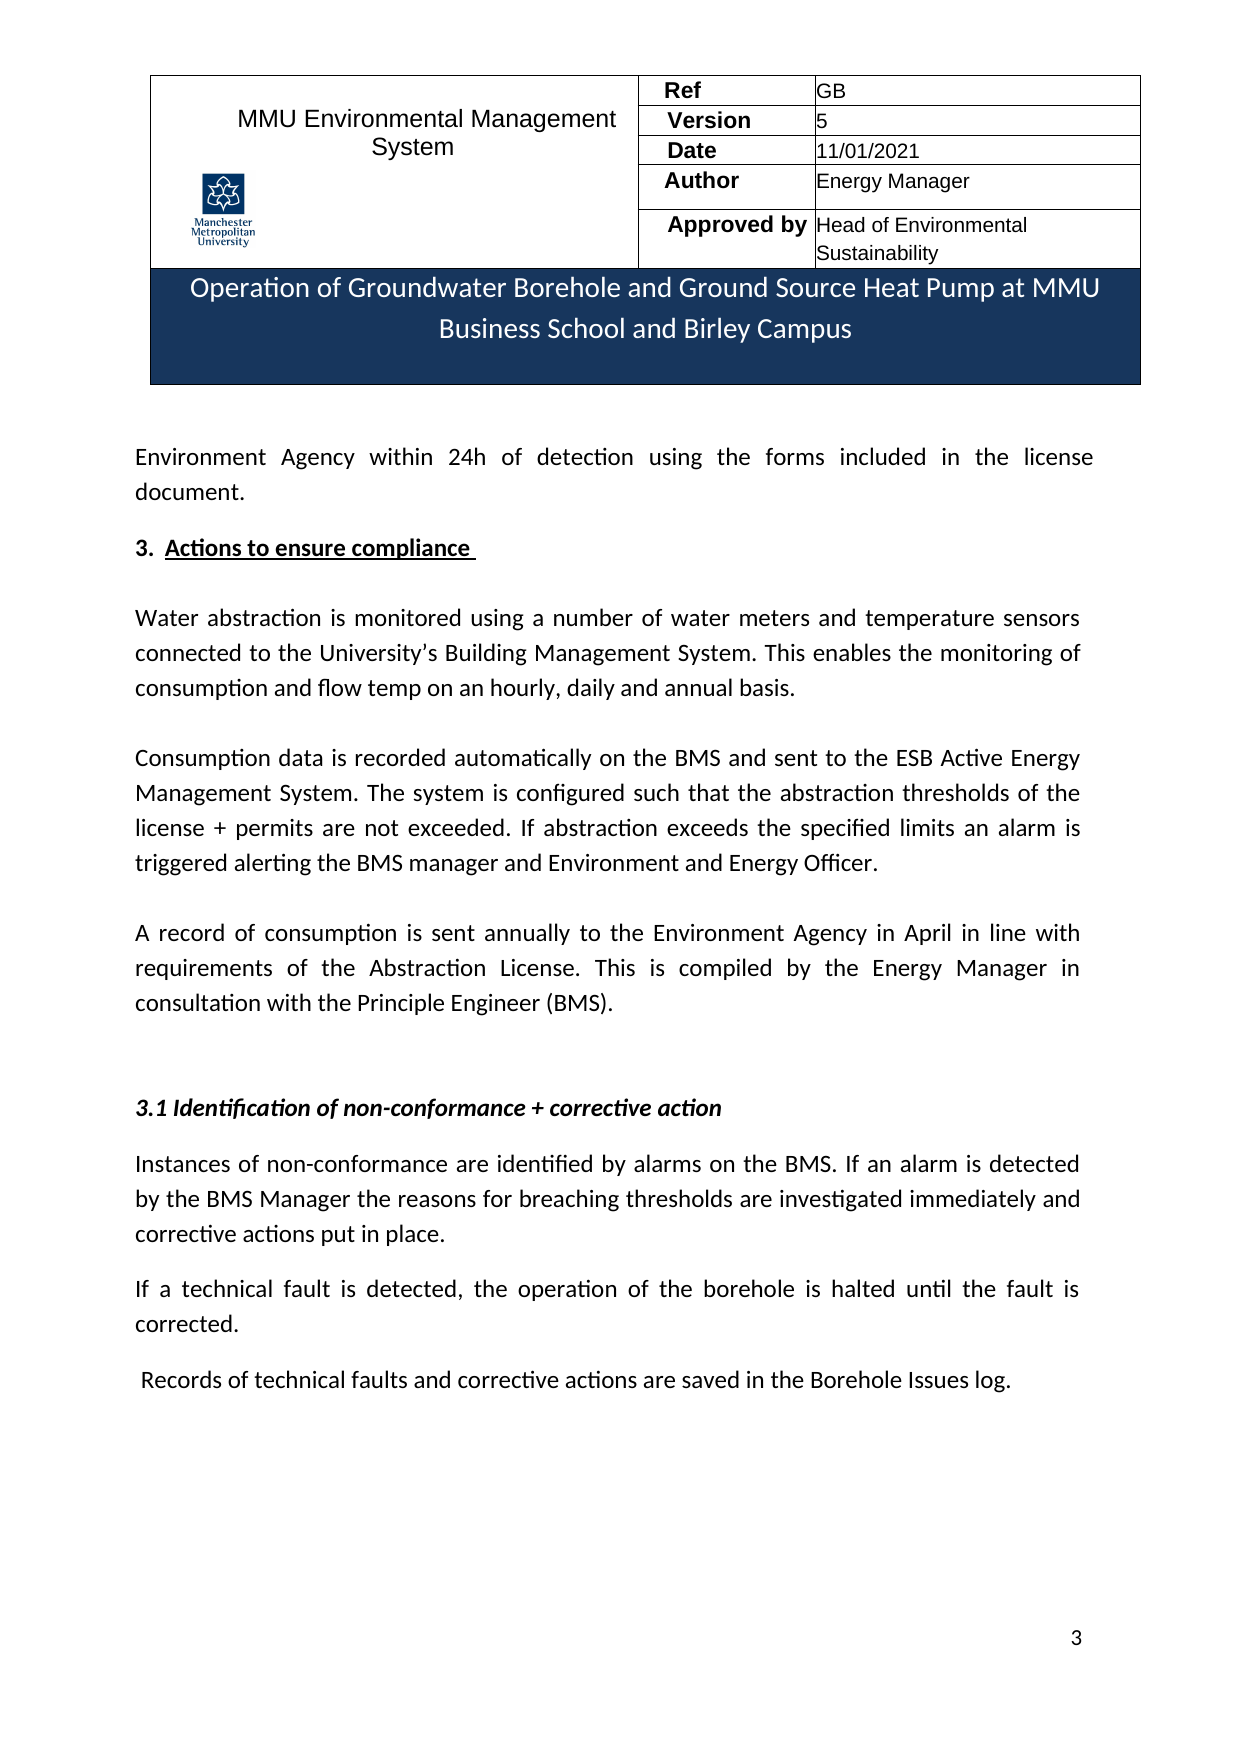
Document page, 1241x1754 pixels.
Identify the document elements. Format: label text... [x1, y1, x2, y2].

list Water abstraction is monitored using a number of water meters and temperature sensors connected to the University’s Building Management System. This enables the monitoring of consumption and flow temp on an hourly, daily and annual basis. [135, 602, 1082, 702]
list 3.1 Identification of non-conformance + corrective action [135, 1092, 1082, 1122]
list Consumption data is recorded automatically on the BMS and sent to the ESB Active Energy Management System. The system is configured such that the abstraction thresholds of the license + permits are not exceeded. If abstraction exceeds the specified limits an alarm is triggered alerting the BMS manager and Environment and Energy Officer. [135, 742, 1082, 877]
text Records of technical faults and corrective actions are saved in the Borehole Issues log. [135, 1364, 1082, 1395]
list A record of consumption is sent annually to the Environment Agency in April in line with requirements of the Abstraction License. This is compiled by the Energy Manager in consultation with the Principle Engineer (BMS). [135, 917, 1082, 1017]
list Actions to ensure compliance [135, 532, 1082, 562]
text If a technical fault is detected, the operation of the borehole is halted until the fault is corrected. [135, 1273, 1082, 1339]
text Instances of non-conformance are identified by alarms on the BMS. If an alarm is detected by the BMS Manager the reasons for breaching thresholds are investigated immediately and corrective actions put in place. [135, 1148, 1082, 1248]
picture [190, 170, 256, 248]
